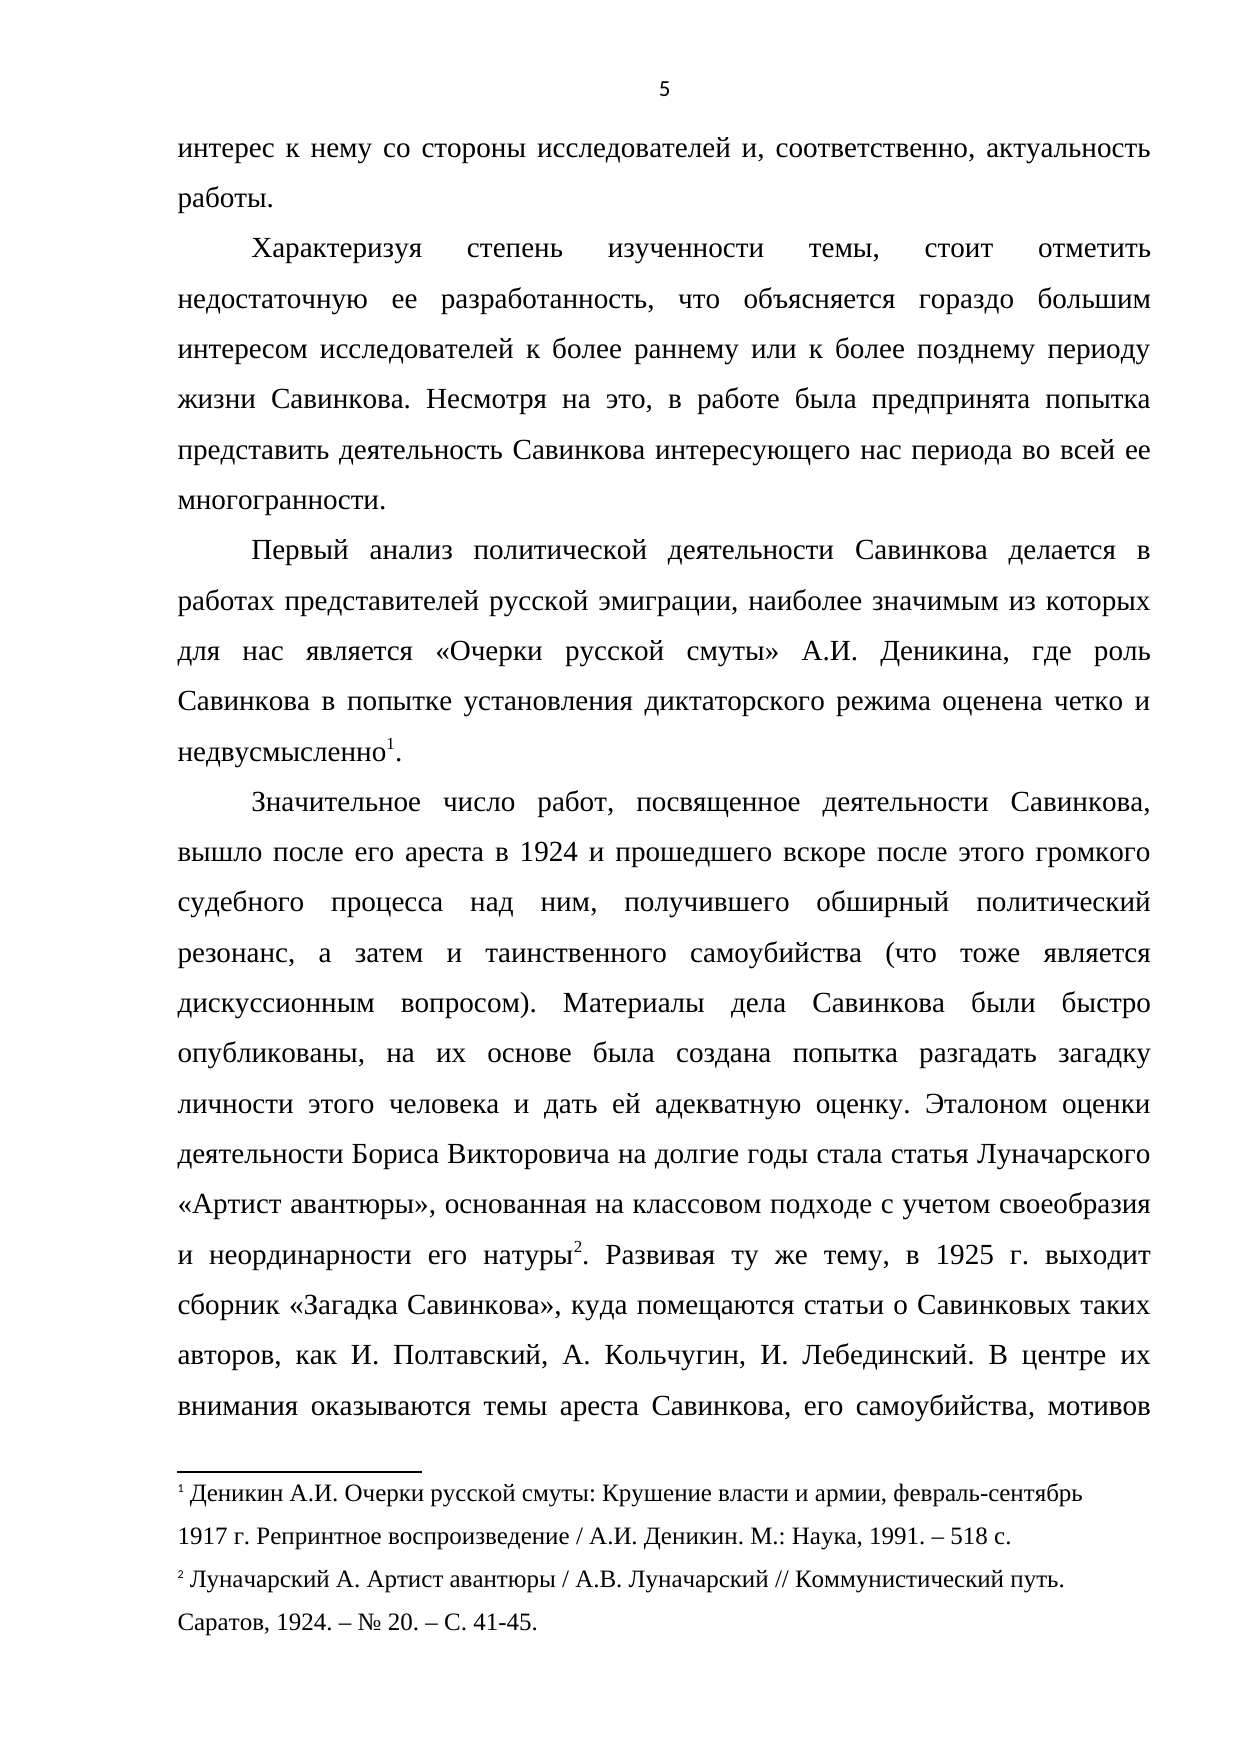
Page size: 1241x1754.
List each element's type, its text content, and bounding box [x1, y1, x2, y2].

text Первый анализ политической деятельности Савинкова делается в работах представителей русской эмиграции, наиболее значимым из которых для нас является «Очерки русской смуты» А.И. Деникина, где роль Савинкова в попытке установления диктаторского режима оценена четко и недвусмысленно. [177, 532, 1152, 767]
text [177, 130, 1152, 214]
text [177, 784, 1152, 1421]
text Характеризуя степень изученности темы, стоит отметить недостаточную ее разработанность, что объясняется гораздо большим интересом исследователей к более раннему или к более позднему периоду жизни Савинкова. Несмотря на это, в работе была предпринята попытка представить деятельность Савинкова интересующего нас периода во всей ее многогранности. [177, 231, 1152, 516]
